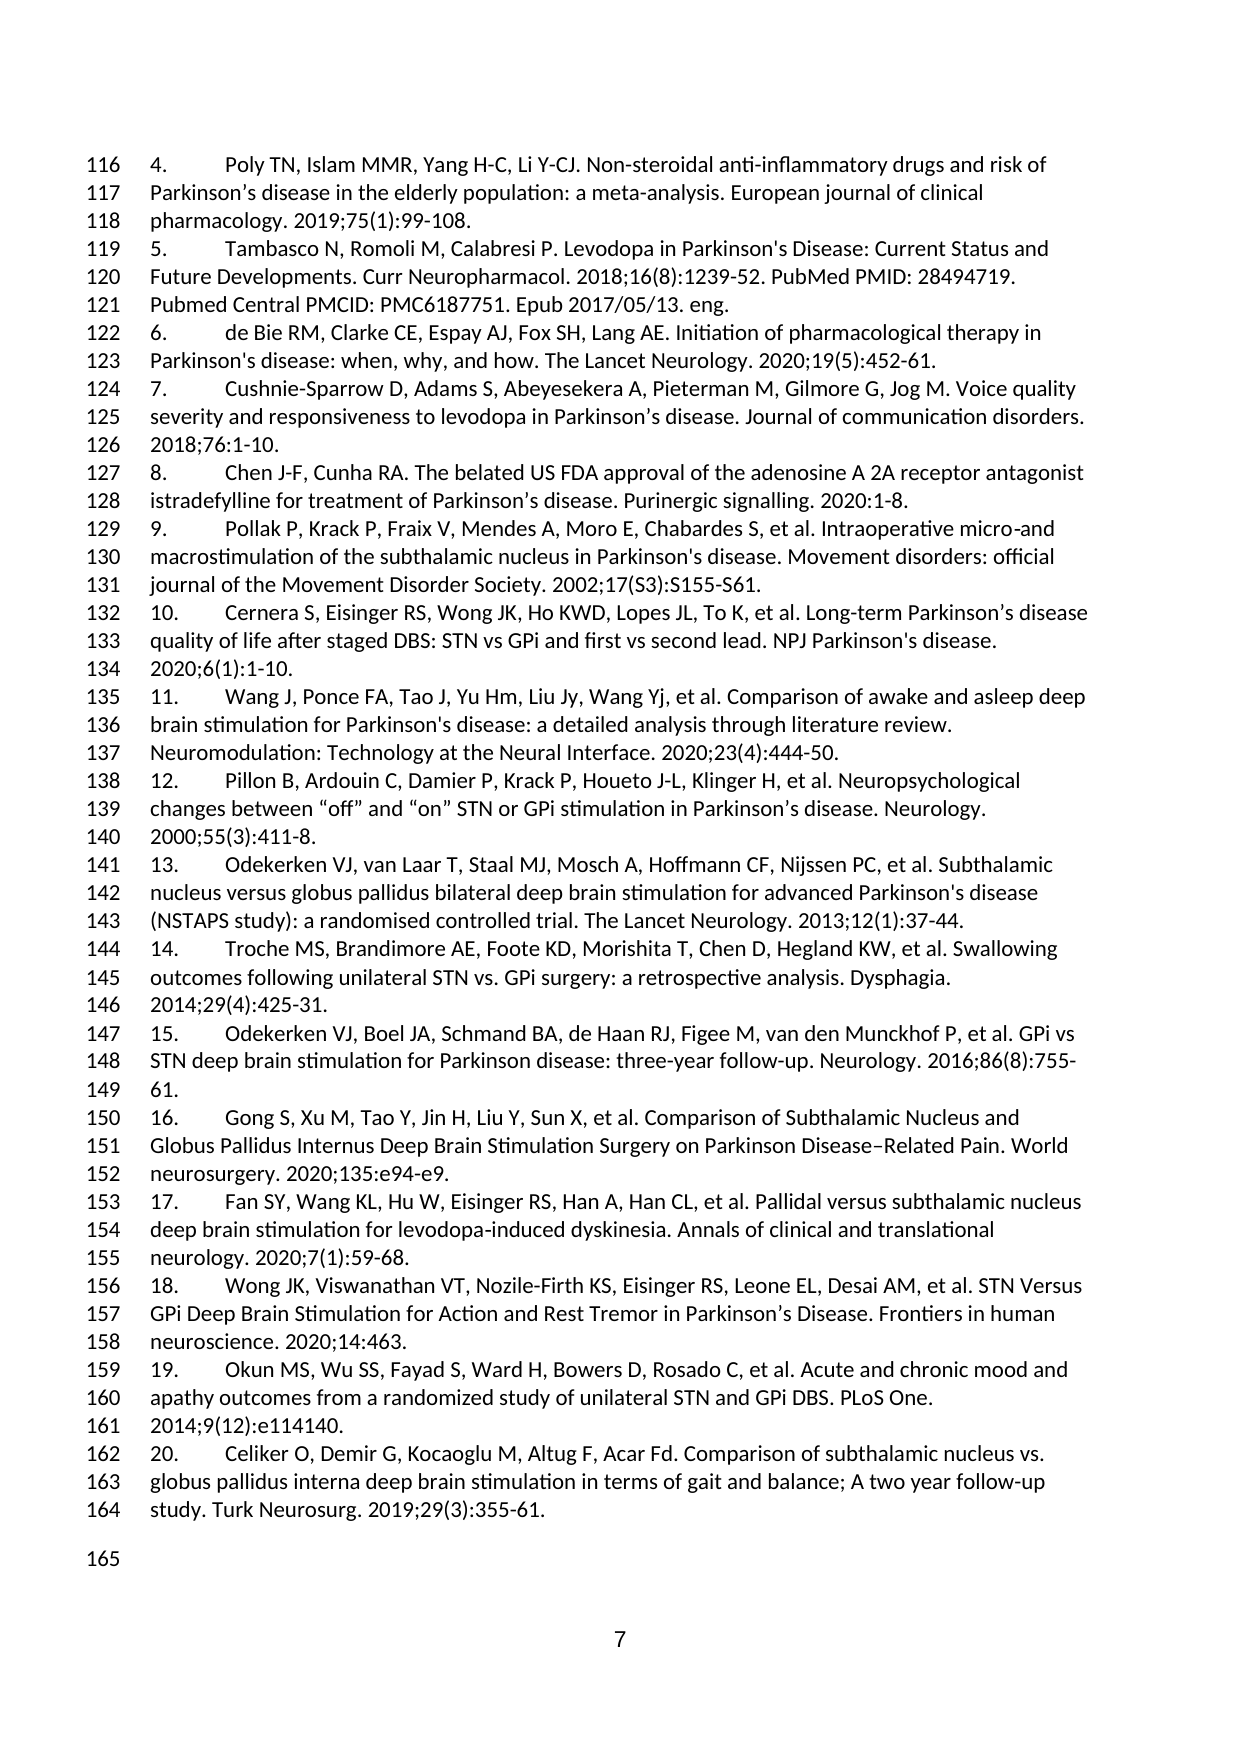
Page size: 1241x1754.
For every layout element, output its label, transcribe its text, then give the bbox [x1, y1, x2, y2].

text 8. Chen J-F, Cunha RA. The belated US FDA approval of the adenosine A 2A receptor antagonist istradefylline for treatment of Parkinson’s disease. Purinergic signalling. 2020:1-8. [150, 458, 1090, 514]
text 11. Wang J, Ponce FA, Tao J, Yu Hm, Liu Jy, Wang Yj, et al. Comparison of awake and asleep deep brain stimulation for Parkinson's disease: a detailed analysis through literature review. Neuromodulation: Technology at the Neural Interface. 2020;23(4):444-50. [150, 682, 1090, 766]
text 14. Troche MS, Brandimore AE, Foote KD, Morishita T, Chen D, Hegland KW, et al. Swallowing outcomes following unilateral STN vs. GPi surgery: a retrospective analysis. Dysphagia. 2014;29(4):425-31. [150, 934, 1090, 1019]
text 6. de Bie RM, Clarke CE, Espay AJ, Fox SH, Lang AE. Initiation of pharmacological therapy in Parkinson's disease: when, why, and how. The Lancet Neurology. 2020;19(5):452-61. [150, 318, 1090, 374]
text 7. Cushnie-Sparrow D, Adams S, Abeyesekera A, Pieterman M, Gilmore G, Jog M. Voice quality severity and responsiveness to levodopa in Parkinson’s disease. Journal of communication disorders. 2018;76:1-10. [150, 374, 1090, 458]
text 12. Pillon B, Ardouin C, Damier P, Krack P, Houeto J-L, Klinger H, et al. Neuropsychological changes between “off” and “on” STN or GPi stimulation in Parkinson’s disease. Neurology. 2000;55(3):411-8. [150, 766, 1090, 851]
text 19. Okun MS, Wu SS, Fayad S, Ward H, Bowers D, Rosado C, et al. Acute and chronic mood and apathy outcomes from a randomized study of unilateral STN and GPi DBS. PLoS One. 2014;9(12):e114140. [150, 1355, 1090, 1439]
text 20. Celiker O, Demir G, Kocaoglu M, Altug F, Acar Fd. Comparison of subthalamic nucleus vs. globus pallidus interna deep brain stimulation in terms of gait and balance; A two year follow-up study. Turk Neurosurg. 2019;29(3):355-61. [150, 1439, 1090, 1523]
text 13. Odekerken VJ, van Laar T, Staal MJ, Mosch A, Hoffmann CF, Nijssen PC, et al. Subthalamic nucleus versus globus pallidus bilateral deep brain stimulation for advanced Parkinson's disease (NSTAPS study): a randomised controlled trial. The Lancet Neurology. 2013;12(1):37-44. [150, 851, 1090, 934]
text 4. Poly TN, Islam MMR, Yang H-C, Li Y-CJ. Non-steroidal anti-inflammatory drugs and risk of Parkinson’s disease in the elderly population: a meta-analysis. European journal of clinical pharmacology. 2019;75(1):99-108. [150, 150, 1090, 234]
text 17. Fan SY, Wang KL, Hu W, Eisinger RS, Han A, Han CL, et al. Pallidal versus subthalamic nucleus deep brain stimulation for levodopa‐induced dyskinesia. Annals of clinical and translational neurology. 2020;7(1):59-68. [150, 1187, 1090, 1271]
text 9. Pollak P, Krack P, Fraix V, Mendes A, Moro E, Chabardes S, et al. Intraoperative micro‐and macrostimulation of the subthalamic nucleus in Parkinson's disease. Movement disorders: official journal of the Movement Disorder Society. 2002;17(S3):S155-S61. [150, 514, 1090, 598]
text 5. Tambasco N, Romoli M, Calabresi P. Levodopa in Parkinson's Disease: Current Status and Future Developments. Curr Neuropharmacol. 2018;16(8):1239-52. PubMed PMID: 28494719. Pubmed Central PMCID: PMC6187751. Epub 2017/05/13. eng. [150, 234, 1090, 318]
text 15. Odekerken VJ, Boel JA, Schmand BA, de Haan RJ, Figee M, van den Munckhof P, et al. GPi vs STN deep brain stimulation for Parkinson disease: three-year follow-up. Neurology. 2016;86(8):755-61. [150, 1019, 1090, 1103]
text 16. Gong S, Xu M, Tao Y, Jin H, Liu Y, Sun X, et al. Comparison of Subthalamic Nucleus and Globus Pallidus Internus Deep Brain Stimulation Surgery on Parkinson Disease–Related Pain. World neurosurgery. 2020;135:e94-e9. [150, 1103, 1090, 1187]
text 18. Wong JK, Viswanathan VT, Nozile-Firth KS, Eisinger RS, Leone EL, Desai AM, et al. STN Versus GPi Deep Brain Stimulation for Action and Rest Tremor in Parkinson’s Disease. Frontiers in human neuroscience. 2020;14:463. [150, 1271, 1090, 1355]
text 10. Cernera S, Eisinger RS, Wong JK, Ho KWD, Lopes JL, To K, et al. Long-term Parkinson’s disease quality of life after staged DBS: STN vs GPi and first vs second lead. NPJ Parkinson's disease. 2020;6(1):1-10. [150, 598, 1090, 682]
